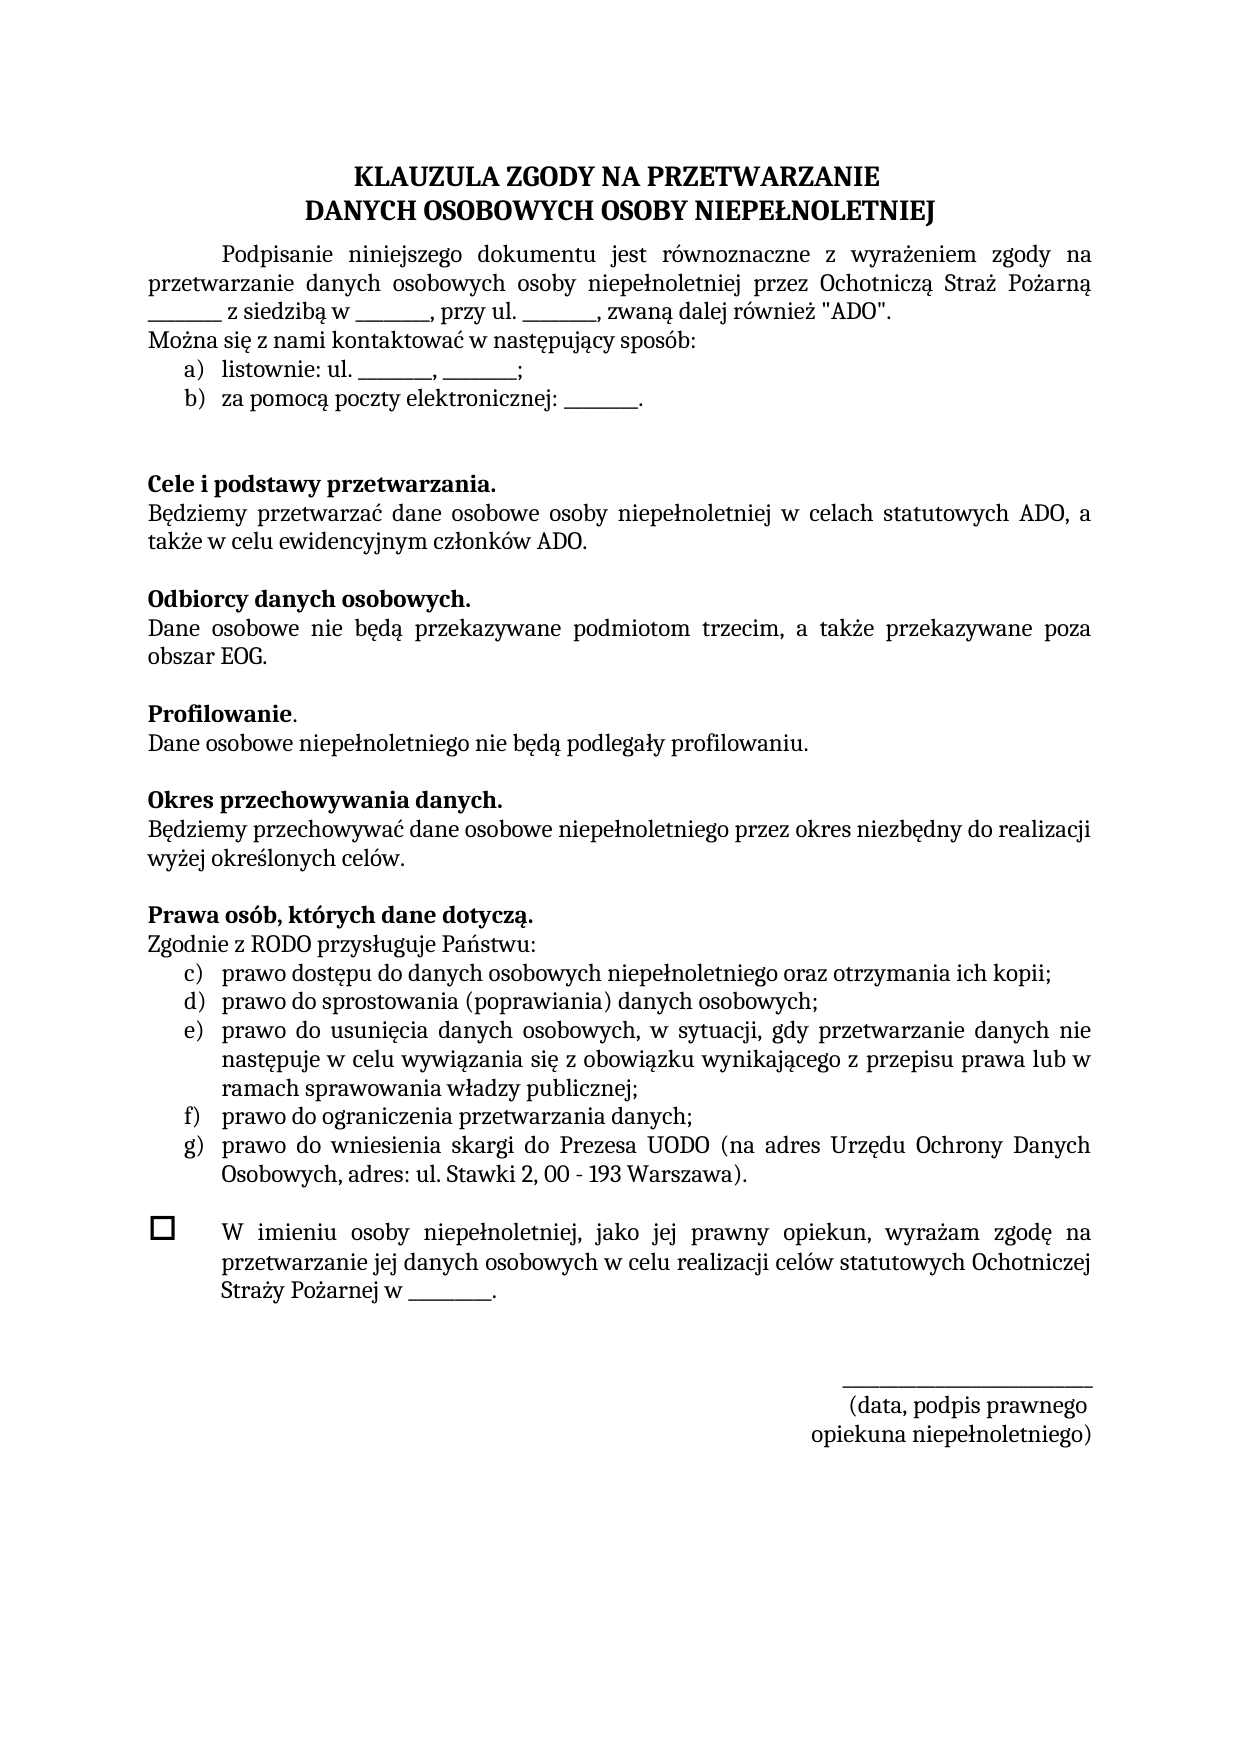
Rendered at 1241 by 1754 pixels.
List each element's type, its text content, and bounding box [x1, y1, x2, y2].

text Cele i podstawy przetwarzania. [148, 470, 1093, 498]
text Będziemy przechowywać dane osobowe niepełnoletniego przez okres niezbędny do realizacji wyżej określonych celów. [148, 815, 1093, 872]
list prawo do wniesienia skargi do Prezesa UODO (na adres Urzędu Ochrony Danych Osobowych, adres: ul. Stawki 2, 00 - 193 Warszawa). [184, 1131, 1093, 1188]
text Dane osobowe niepełnoletniego nie będą podlegały profilowaniu. [148, 728, 1093, 757]
text ___________________________ [148, 1362, 1093, 1391]
text Zgodnie z RODO przysługuje Państwu: [148, 930, 1093, 958]
text Prawa osób, których dane dotyczą. [148, 901, 1093, 930]
list listownie: ul. ________, ________; [184, 355, 1093, 383]
list prawo do ograniczenia przetwarzania danych; [184, 1102, 1093, 1131]
subtitle KLAUZULA ZGODY NA PRZETWARZANIE DANYCH OSOBOWYCH OSOBY NIEPEŁNOLETNIEJ [148, 160, 1093, 227]
text Odbiorcy danych osobowych. [148, 585, 1093, 613]
text Dane osobowe nie będą przekazywane podmiotom trzecim, a także przekazywane poza obszar EOG. [148, 613, 1093, 671]
text Okres przechowywania danych. [148, 786, 1093, 815]
text W imieniu osoby niepełnoletniej, jako jej prawny opiekun, wyrażam zgodę na przetwarzanie jej danych osobowych w celu realizacji celów statutowych Ochotniczej Straży Pożarnej w _________. [148, 1217, 1093, 1305]
list za pomocą poczty elektronicznej: ________. [184, 383, 1093, 412]
text Można się z nami kontaktować w następujący sposób: [148, 326, 1093, 355]
text Będziemy przetwarzać dane osobowe osoby niepełnoletniej w celach statutowych ADO, a także w celu ewidencyjnym członków ADO. [148, 498, 1093, 556]
list prawo do sprostowania (poprawiania) danych osobowych; [184, 987, 1093, 1016]
list prawo dostępu do danych osobowych niepełnoletniego oraz otrzymania ich kopii; [184, 958, 1093, 987]
text Profilowanie. [148, 700, 1093, 728]
text (data, podpis prawnego opiekuna niepełnoletniego) [148, 1391, 1093, 1449]
list prawo do usunięcia danych osobowych, w sytuacji, gdy przetwarzanie danych nie następuje w celu wywiązania się z obowiązku wynikającego z przepisu prawa lub w ramach sprawowania władzy publicznej; [184, 1016, 1093, 1102]
text Podpisanie niniejszego dokumentu jest równoznaczne z wyrażeniem zgody na przetwarzanie danych osobowych osoby niepełnoletniej przez Ochotniczą Straż Pożarną ________ z siedzibą w ________, przy ul. ________, zwaną dalej również "ADO". [148, 240, 1093, 326]
